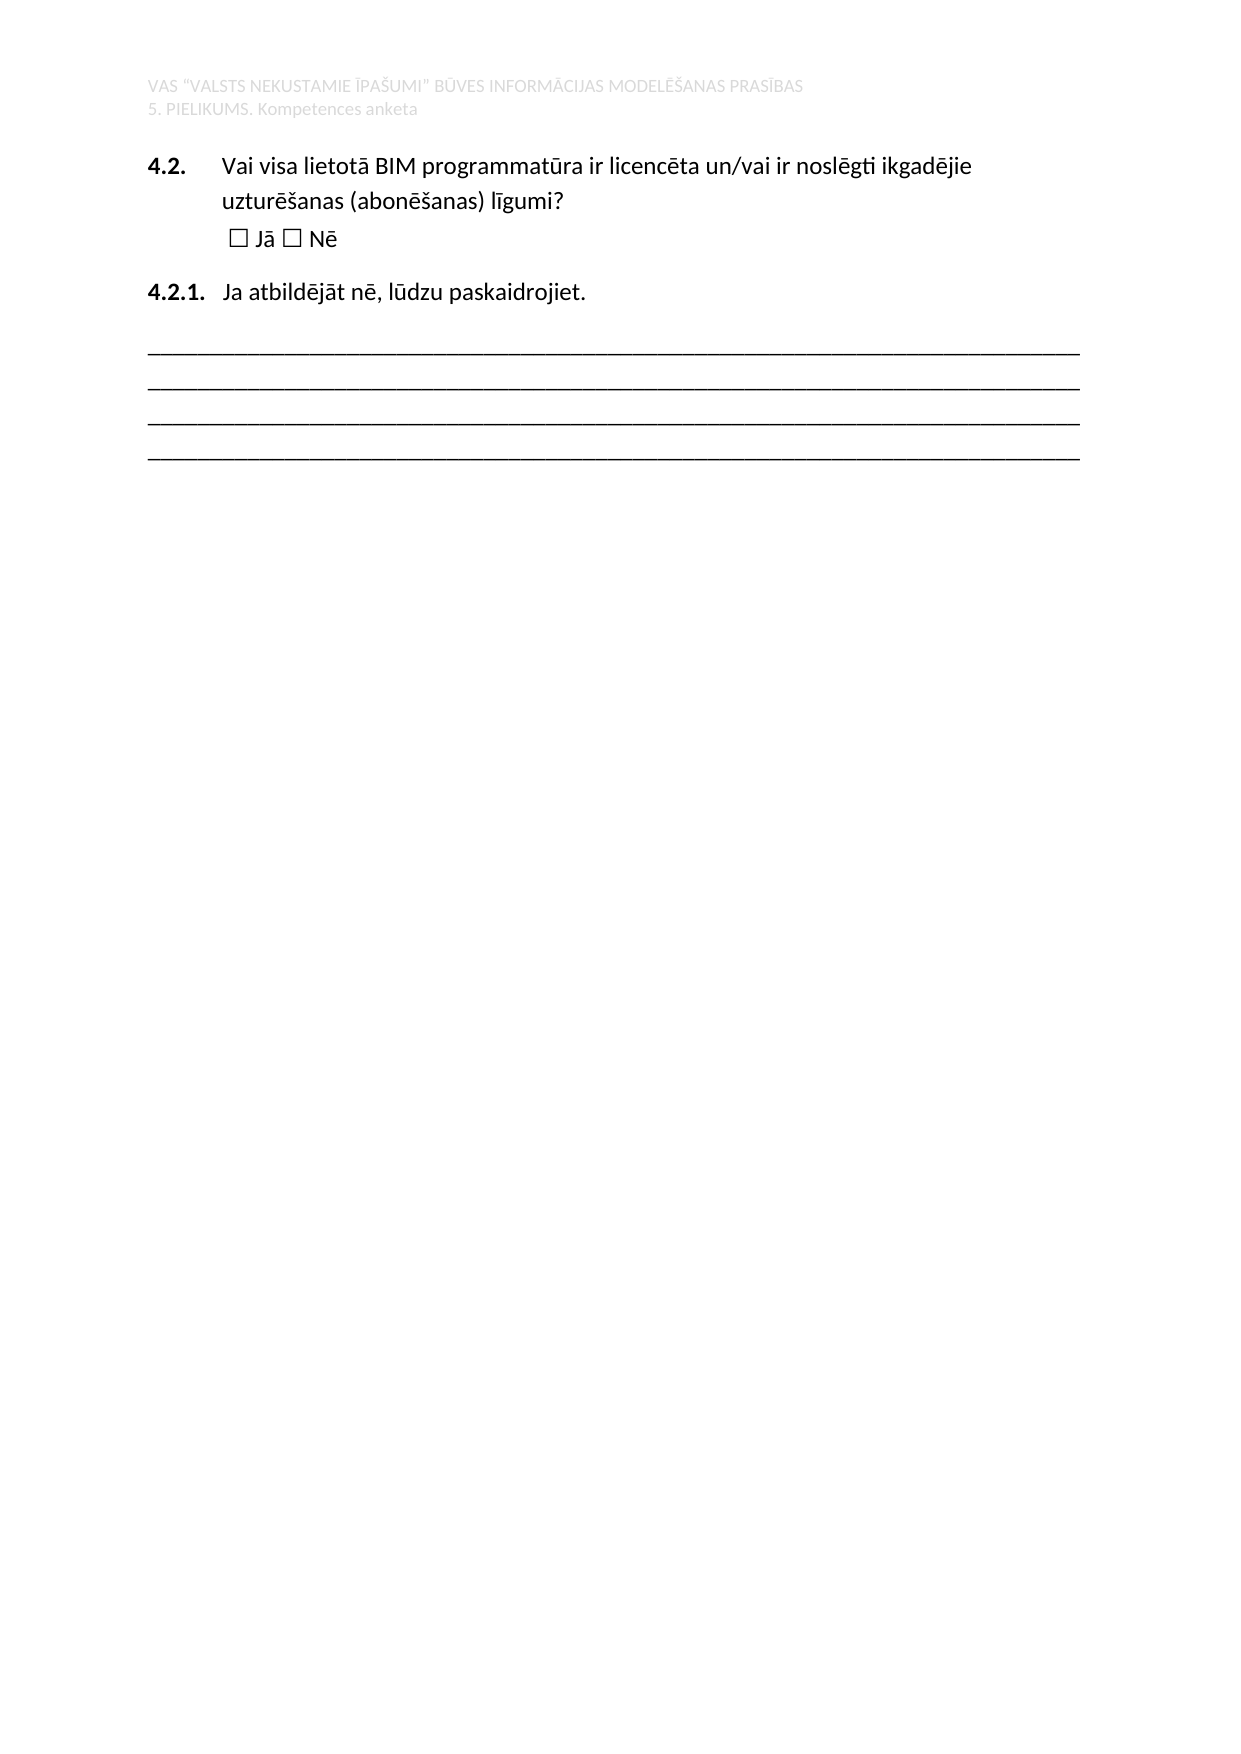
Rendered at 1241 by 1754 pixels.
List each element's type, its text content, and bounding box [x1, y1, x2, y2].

list Ja atbildējāt nē, lūdzu paskaidrojiet. [148, 276, 1092, 307]
text ____________________________________________________________________________________________________________________________________________________________________________________________________________________________________________________________________________________________________________ [148, 328, 1092, 463]
list Vai visa lietotā BIM programmatūra ir licencēta un/vai ir noslēgti ikgadējie uzturēšanas (abonēšanas) līgumi? Jā Nē [148, 150, 1092, 254]
